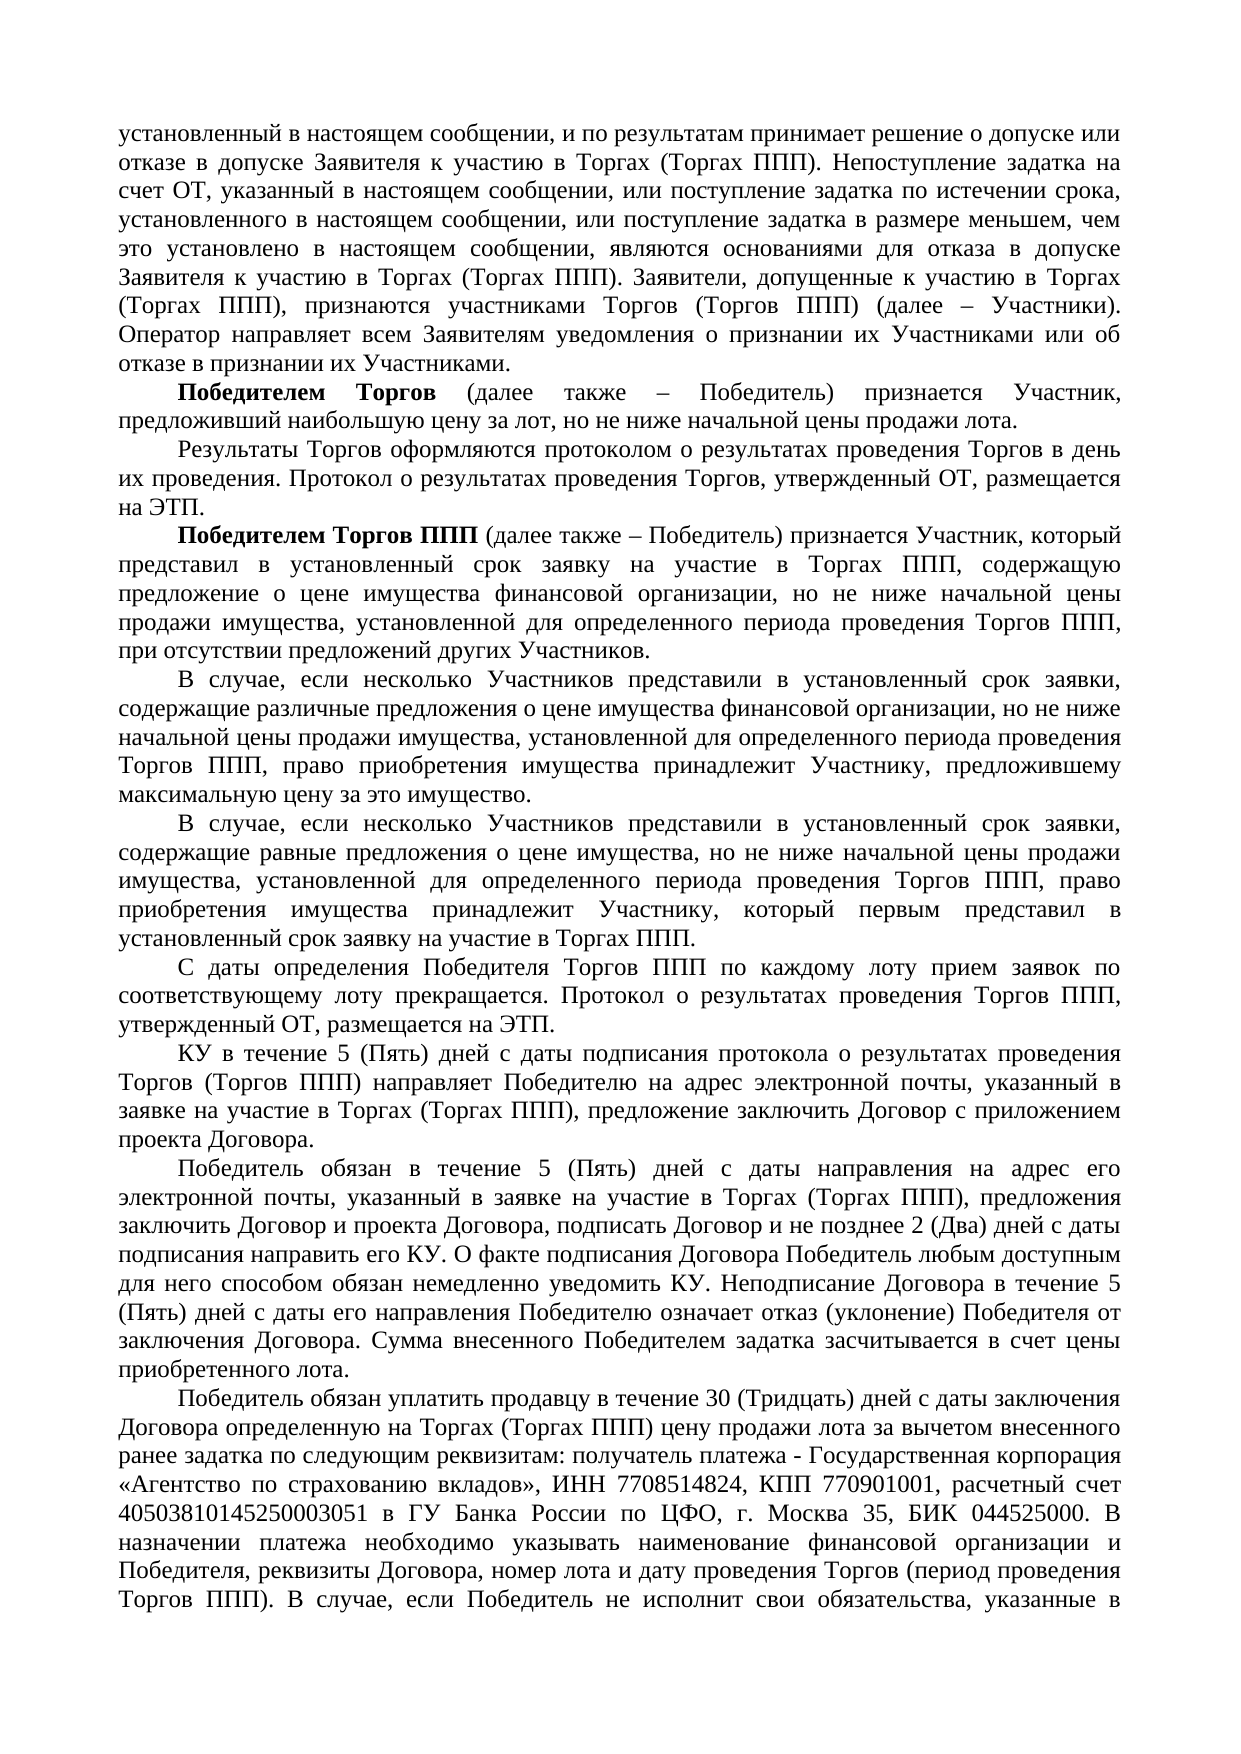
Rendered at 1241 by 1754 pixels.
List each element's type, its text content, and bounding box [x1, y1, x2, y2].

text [118, 1383, 1122, 1613]
text Победителем Торгов ППП (далее также – Победитель) признается Участник, который представил в установленный срок заявку на участие в Торгах ППП, содержащую предложение о цене имущества финансовой организации, но не ниже начальной цены продажи имущества, установленной для определенного периода проведения Торгов ППП, при отсутствии предложений других Участников. [118, 521, 1122, 664]
text Результаты Торгов оформляются протоколом о результатах проведения Торгов в день их проведения. Протокол о результатах проведения Торгов, утвержденный ОТ, размещается на ЭТП. [118, 434, 1122, 521]
text Победителем Торгов (далее также – Победитель) признается Участник, предложивший наибольшую цену за лот, но не ниже начальной цены продажи лота. [118, 377, 1122, 434]
text КУ в течение 5 (Пять) дней с даты подписания протокола о результатах проведения Торгов (Торгов ППП) направляет Победителю на адрес электронной почты, указанный в заявке на участие в Торгах (Торгах ППП), предложение заключить Договор с приложением проекта Договора. [118, 1038, 1122, 1153]
text Победитель обязан в течение 5 (Пять) дней с даты направления на адрес его электронной почты, указанный в заявке на участие в Торгах (Торгах ППП), предложения заключить Договор и проекта Договора, подписать Договор и не позднее 2 (Два) дней с даты подписания направить его КУ. О факте подписания Договора Победитель любым доступным для него способом обязан немедленно уведомить КУ. Неподписание Договора в течение 5 (Пять) дней с даты его направления Победителю означает отказ (уклонение) Победителя от заключения Договора. Сумма внесенного Победителем задатка засчитывается в счет цены приобретенного лота. [118, 1153, 1122, 1383]
text В случае, если несколько Участников представили в установленный срок заявки, содержащие различные предложения о цене имущества финансовой организации, но не ниже начальной цены продажи имущества, установленной для определенного периода проведения Торгов ППП, право приобретения имущества принадлежит Участнику, предложившему максимальную цену за это имущество. [118, 664, 1122, 808]
text С даты определения Победителя Торгов ППП по каждому лоту прием заявок по соответствующему лоту прекращается. Протокол о результатах проведения Торгов ППП, утвержденный ОТ, размещается на ЭТП. [118, 952, 1122, 1038]
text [118, 118, 1122, 377]
text В случае, если несколько Участников представили в установленный срок заявки, содержащие равные предложения о цене имущества, но не ниже начальной цены продажи имущества, установленной для определенного периода проведения Торгов ППП, право приобретения имущества принадлежит Участнику, который первым представил в установленный срок заявку на участие в Торгах ППП. [118, 808, 1122, 952]
